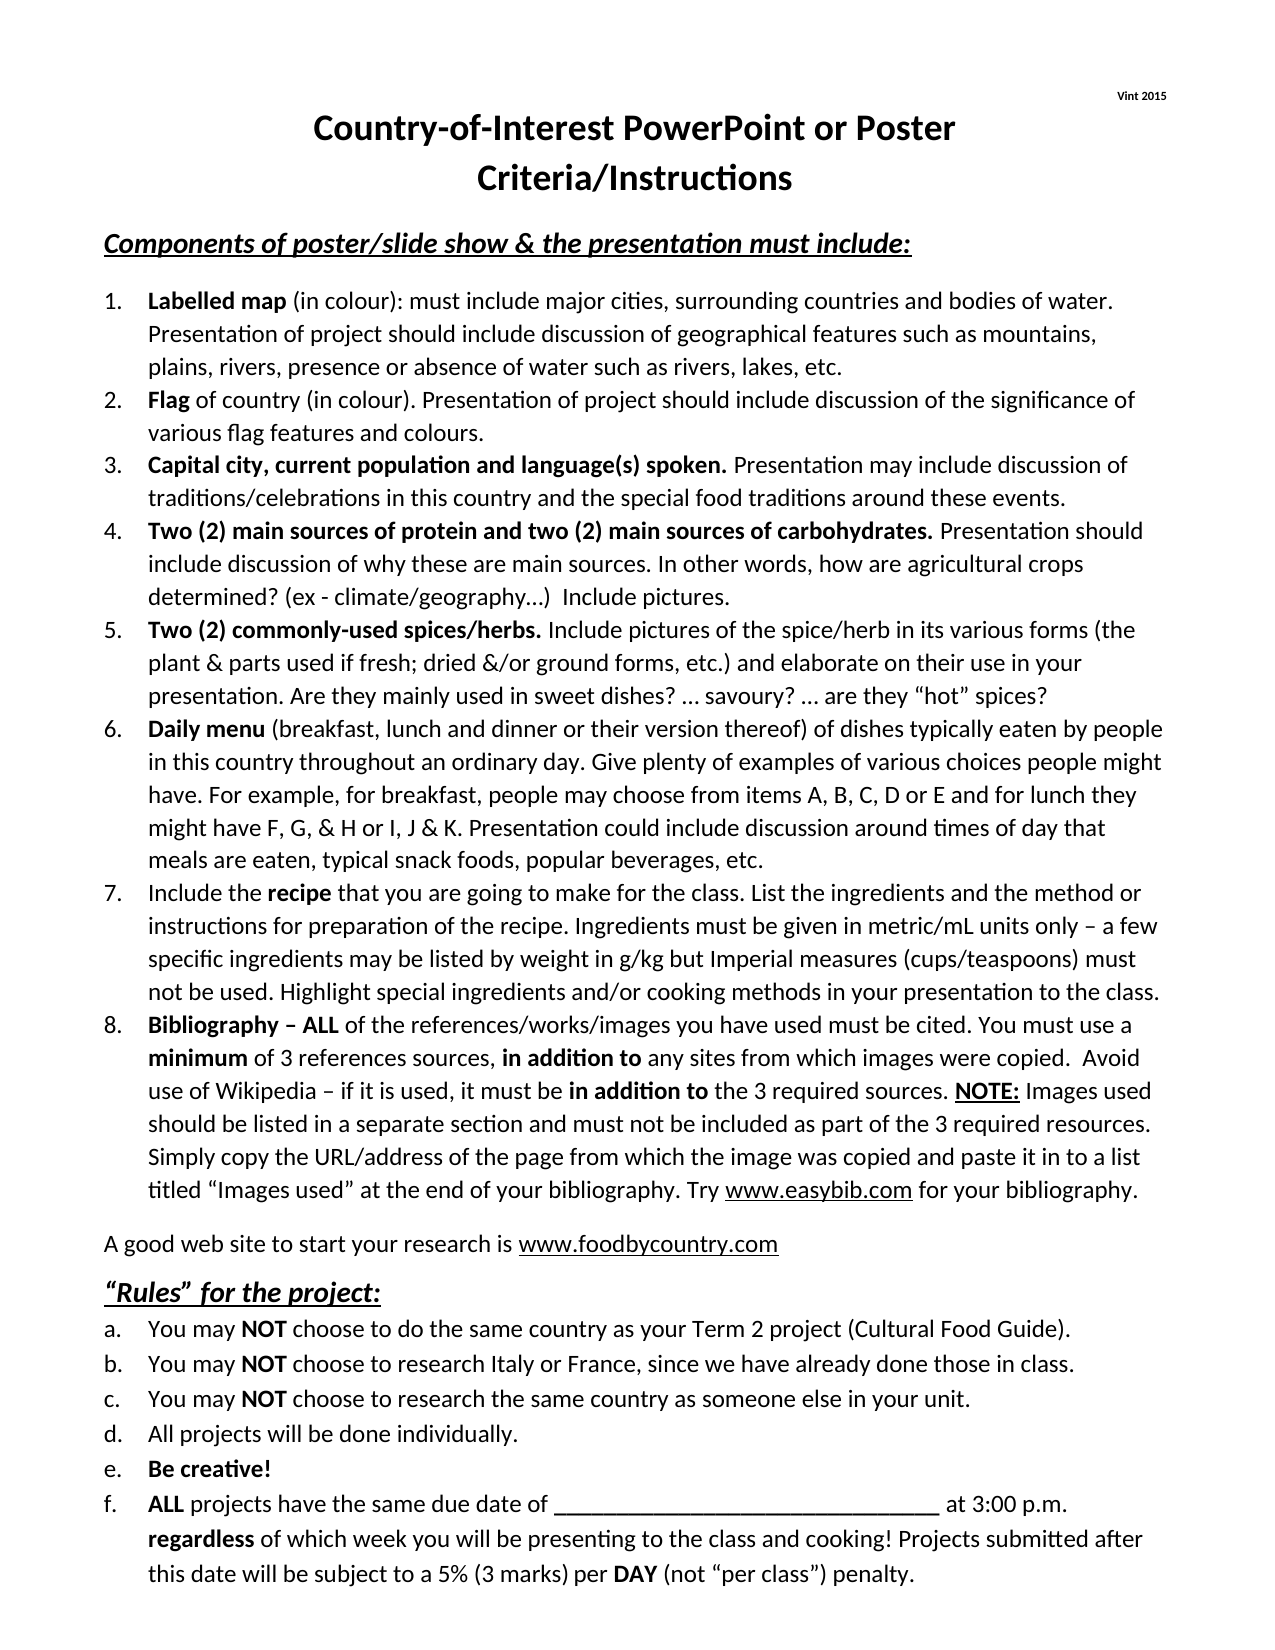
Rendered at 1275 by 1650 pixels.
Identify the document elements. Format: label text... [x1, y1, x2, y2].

text Country-of-Interest PowerPoint or Poster [103, 104, 1167, 150]
list Bibliography – ALL of the references/works/images you have used must be cited. You must use a minimum of 3 references sources, in addition to any sites from which images were copied. Avoid use of Wikipedia – if it is used, it must be in addition to the 3 required sources. NOTE: Images used should be listed in a separate section and must not be included as part of the 3 required resources. Simply copy the URL/address of the page from which the image was copied and paste it in to a list titled “Images used” at the end of your bibliography. Try www.easybib.com for your bibliography. [103, 1009, 1167, 1204]
list You may NOT choose to research the same country as someone else in your unit. [103, 1383, 1167, 1413]
list All projects will be done individually. [103, 1418, 1167, 1448]
text A good web site to start your research is www.foodbycountry.com [103, 1229, 1167, 1259]
list Two (2) main sources of protein and two (2) main sources of carbohydrates. Presentation should include discussion of why these are main sources. In other words, how are agricultural crops determined? (ex - climate/geography…) Include pictures. [103, 516, 1167, 612]
list You may NOT choose to research Italy or France, since we have already done those in class. [103, 1348, 1167, 1378]
list Two (2) commonly-used spices/herbs. Include pictures of the spice/herb in its various forms (the plant & parts used if fresh; dried &/or ground forms, etc.) and elaborate on their use in your presentation. Are they mainly used in sweet dishes? … savoury? … are they “hot” spices? [103, 614, 1167, 711]
text Criteria/Instructions [103, 153, 1167, 199]
list You may NOT choose to do the same country as your Term 2 project (Cultural Food Guide). [103, 1313, 1167, 1343]
list Capital city, current population and language(s) spoken. Presentation may include discussion of traditions/celebrations in this country and the special food traditions around these events. [103, 450, 1167, 513]
list Daily menu (breakfast, lunch and dinner or their version thereof) of dishes typically eaten by people in this country throughout an ordinary day. Give plenty of examples of various choices people might have. For example, for breakfast, people may choose from items A, B, C, D or E and for lunch they might have F, G, & H or I, J & K. Presentation could include discussion around times of day that meals are eaten, typical snack foods, popular beverages, etc. [103, 713, 1167, 875]
list Labelled map (in colour): must include major cities, surrounding countries and bodies of water. Presentation of project should include discussion of geographical features such as mountains, plains, rivers, presence or absence of water such as rivers, lakes, etc. [103, 285, 1167, 381]
list Flag of country (in colour). Presentation of project should include discussion of the significance of various flag features and colours. [103, 384, 1167, 447]
text “Rules” for the project: [103, 1274, 1167, 1310]
text Components of poster/slide show & the presentation must include: [103, 225, 1167, 260]
list ALL projects have the same due date of _______________________________ at 3:00 p.m. regardless of which week you will be presenting to the class and cooking! Projects submitted after this date will be subject to a 5% (3 marks) per DAY (not “per class”) penalty. [103, 1488, 1167, 1588]
list Include the recipe that you are going to make for the class. List the ingredients and the method or instructions for preparation of the recipe. Ingredients must be given in metric/mL units only – a few specific ingredients may be listed by weight in g/kg but Imperial measures (cups/teaspoons) must not be used. Highlight special ingredients and/or cooking methods in your presentation to the class. [103, 878, 1167, 1007]
text Vint 2015 [103, 89, 1167, 104]
list Be creative! [103, 1453, 1167, 1483]
